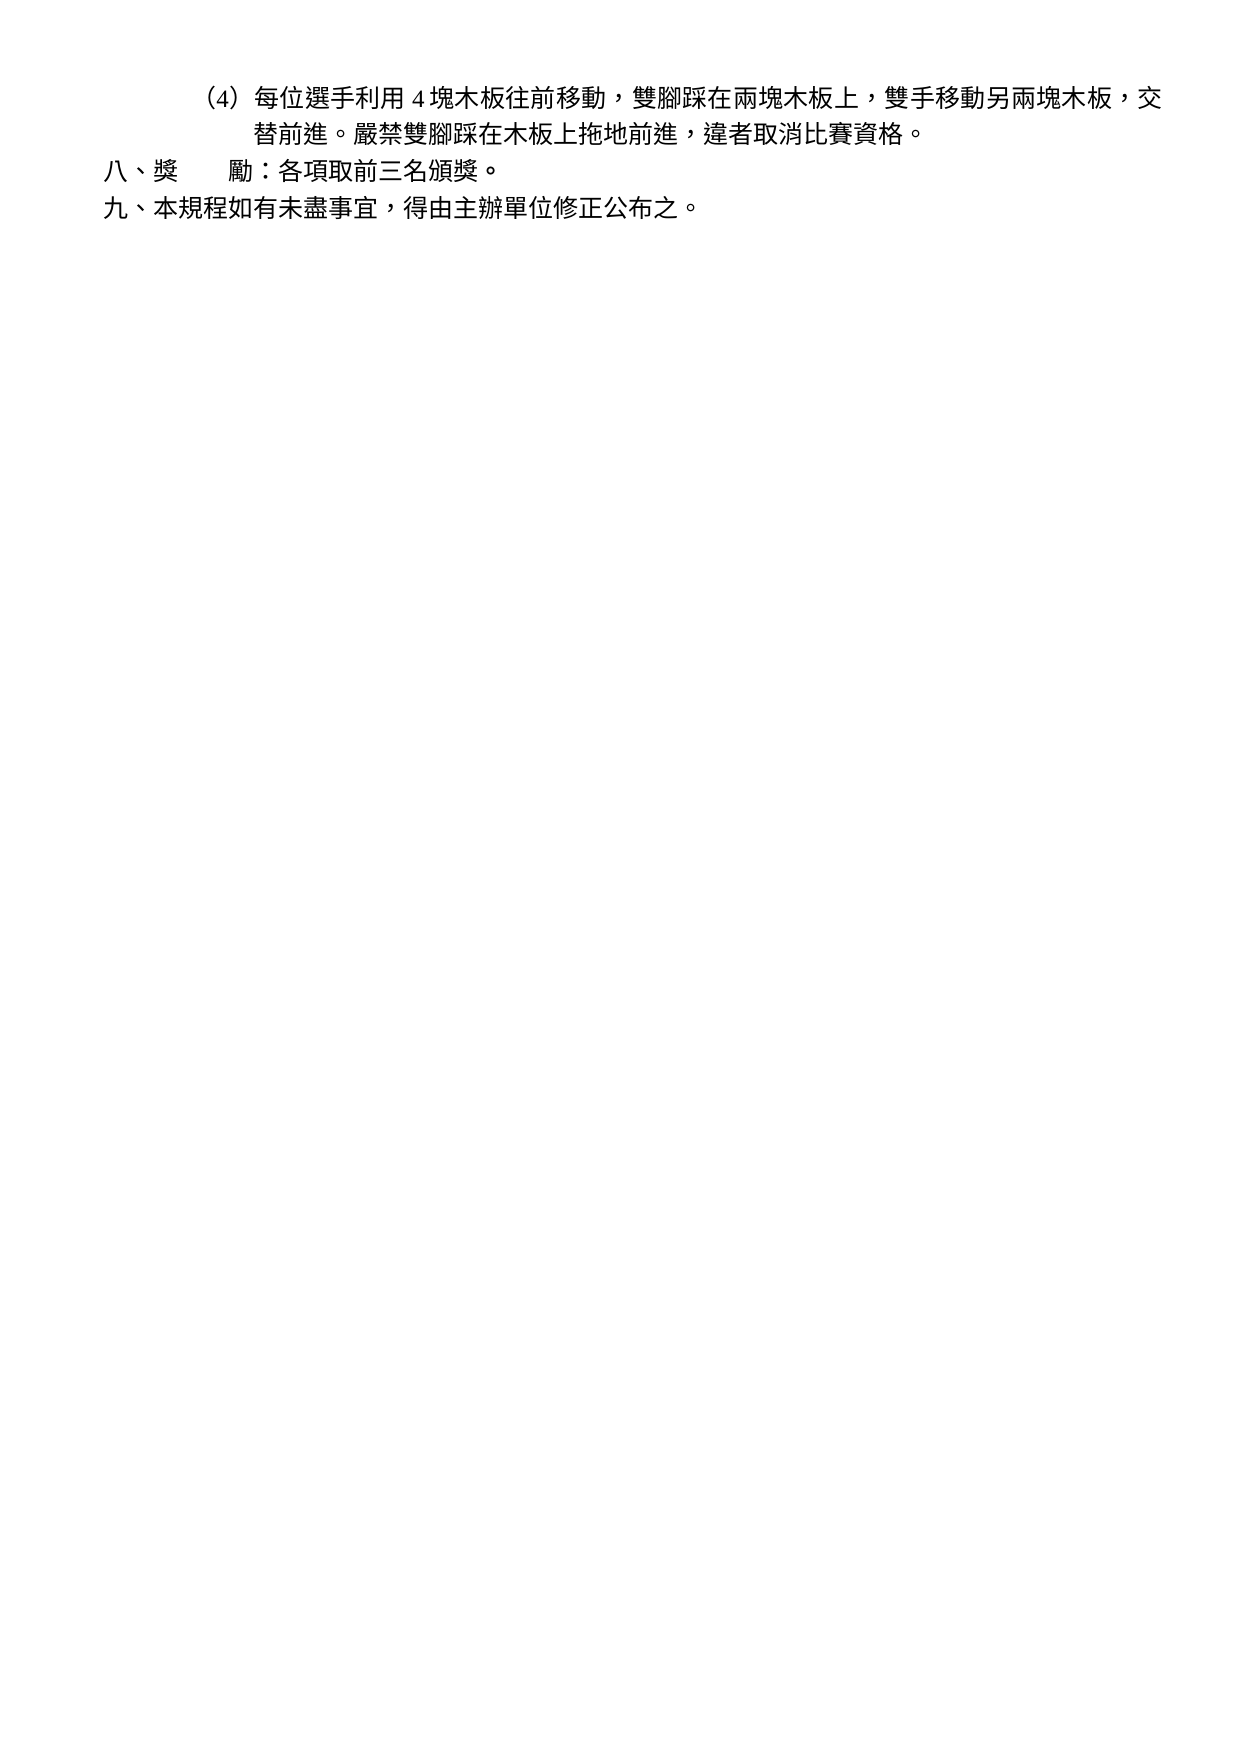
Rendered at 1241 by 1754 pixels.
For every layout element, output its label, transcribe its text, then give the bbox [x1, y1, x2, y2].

text （4）每位選手利用4塊木板往前移動，雙腳踩在兩塊木板上，雙手移動另兩塊木板，交替前進。嚴禁雙腳踩在木板上拖地前進，違者取消比賽資格。 [191, 78, 1167, 151]
text 九、本規程如有未盡事宜，得由主辦單位修正公布之。 [103, 188, 1167, 226]
text 八、獎 勵：各項取前三名頒獎。 [103, 151, 1167, 188]
